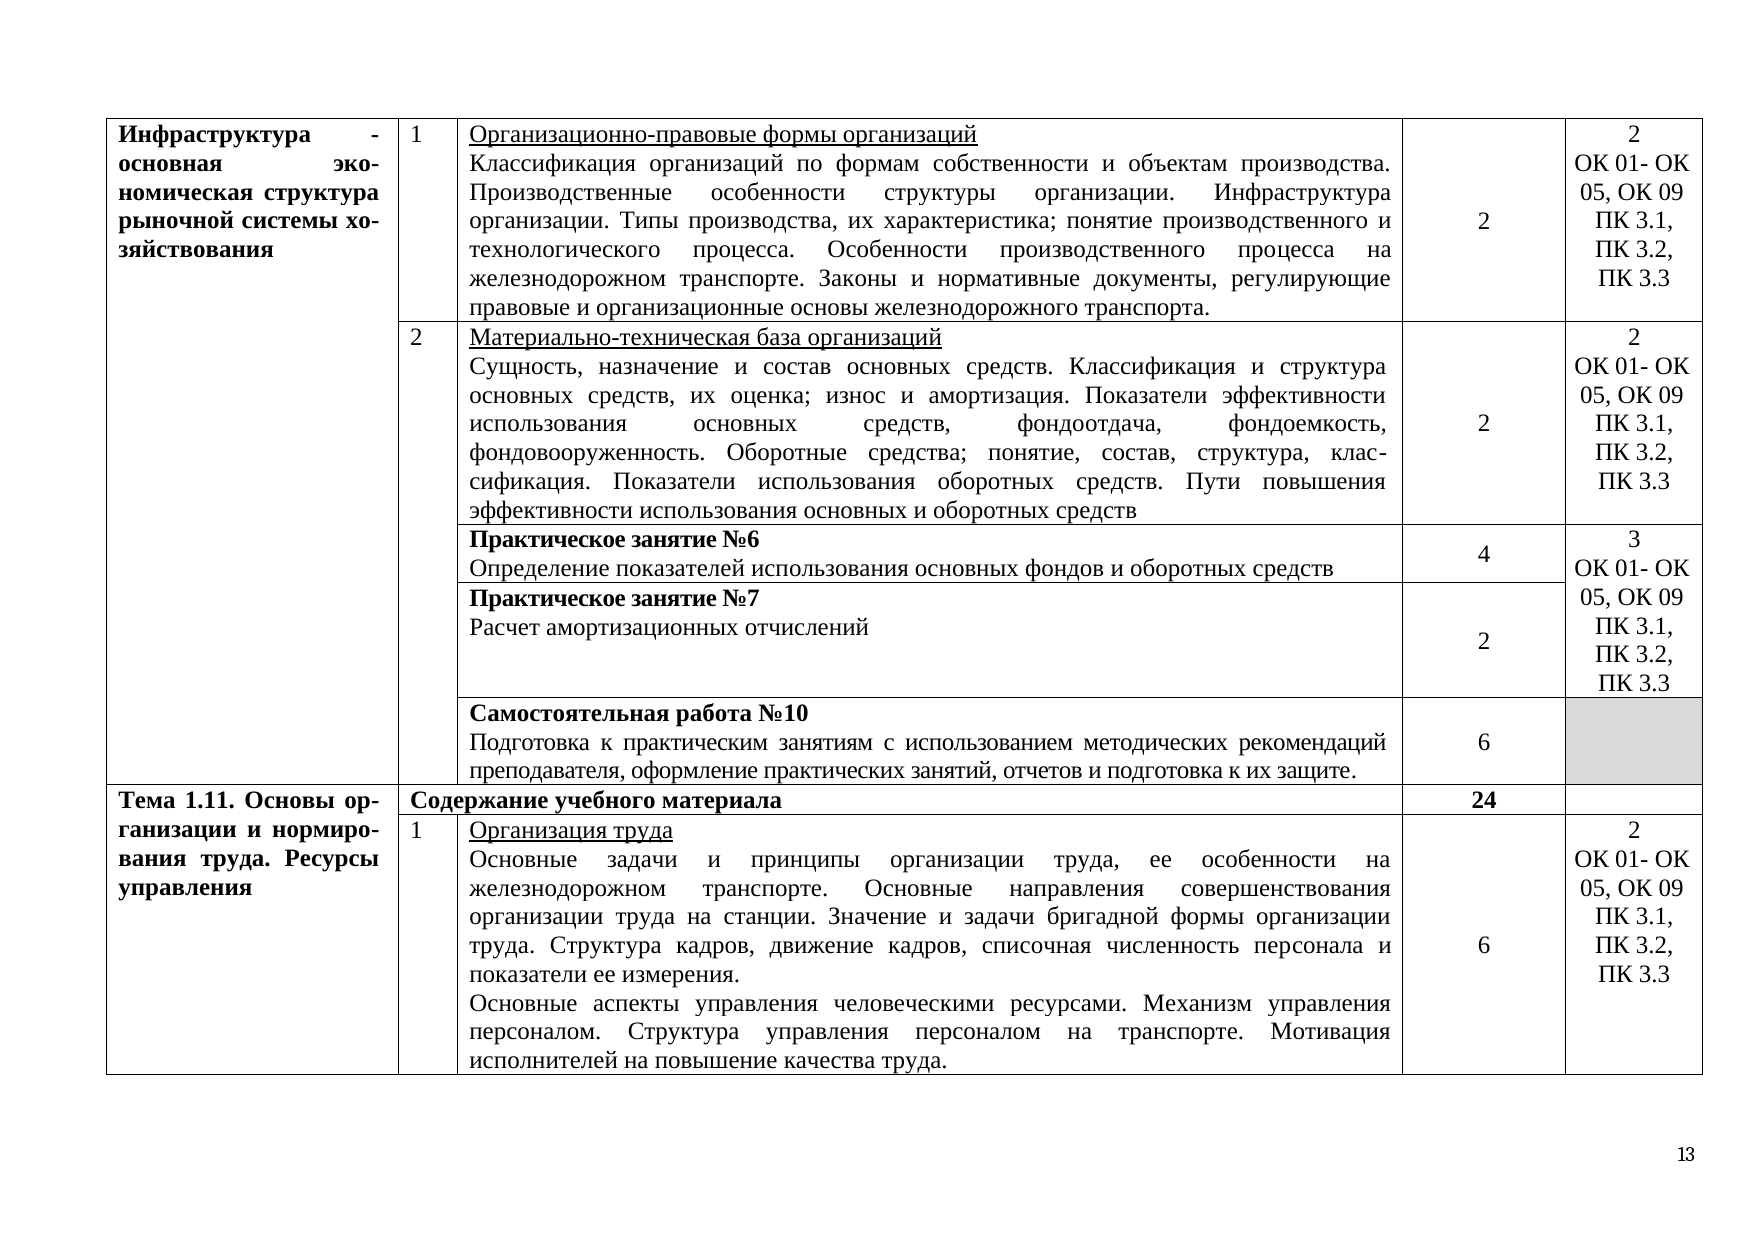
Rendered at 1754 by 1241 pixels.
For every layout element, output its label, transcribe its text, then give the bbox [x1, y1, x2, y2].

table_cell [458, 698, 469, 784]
table_cell 1 [399, 815, 457, 1074]
table_cell 6 [1403, 698, 1565, 784]
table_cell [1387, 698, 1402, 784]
table_cell 2 ОК 01- ОК 05, ОК 09 ПК 3.1, ПК 3.2, ПК 3.3 [1566, 322, 1702, 523]
table_cell 24 [1403, 785, 1565, 814]
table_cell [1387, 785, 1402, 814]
table_cell Организационно-правовые формы организаций Классификация организаций по формам собственности и объектам производства. Производственные особенности структуры организации. Инфраструктура организации. Типы производства, их характеристика; понятие производственного и технологического процесса. Особенности производственного процесса на железнодорожном транспорте. Законы и нормативные документы, регулирующие правовые и организационные основы железнодорожного транспорта. [458, 119, 1402, 321]
table_cell 4 [1403, 525, 1565, 582]
table_cell 2 [1403, 583, 1565, 697]
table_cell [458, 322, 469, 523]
table_cell 1 [399, 119, 457, 321]
table_cell Практическое занятие №6 Определение показателей использования основных фондов и оборотных средств [458, 525, 1402, 582]
table_cell Тема 1.11. Основы организации и нормирования труда. Ресурсы управления [107, 785, 398, 1074]
table_cell [1566, 698, 1702, 784]
table_cell 2 [1403, 119, 1565, 321]
table_cell Тема 1.10. Инфраструктура - основная экономическая структура рыночной системы хозяйствования [107, 119, 398, 784]
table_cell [1566, 119, 1702, 321]
table_cell Организация труда Основные задачи и принципы организации труда, ее особенности на железнодорожном транспорте. Основные направления совершенствования организации труда на станции. Значение и задачи бригадной формы организации труда. Структура кадров, движение кадров, списочная численность персонала и показатели ее измерения. Основные аспекты управления человеческими ресурсами. Механизм управления персоналом. Структура управления персоналом на транспорте. Мотивация исполнителей на повышение качества труда. [673, 815, 1402, 1074]
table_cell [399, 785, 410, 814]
table_cell 2 [1403, 322, 1565, 523]
table_cell [1566, 785, 1702, 814]
table_cell Практическое занятие №7 Расчет амортизационных отчислений [458, 583, 1402, 697]
table_cell 6 [1403, 815, 1565, 1074]
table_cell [1566, 815, 1702, 1074]
table_cell 2 [399, 322, 457, 784]
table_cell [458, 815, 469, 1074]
table_cell Материально-техническая база организаций Сущность, назначение и состав основных средств. Классификация и структура основных средств, их оценка; износ и амортизация. Показатели эффективности использования основных средств, фондоотдача, фондоемкость, фондовооруженность. Оборотные средства; понятие, состав, структура, классификация. Показатели использования оборотных средств. Пути повышения эффективности использования основных и оборотных средств [942, 322, 1402, 523]
table_cell 3 ОК 01- ОК 05, ОК 09 ПК 3.1, ПК 3.2, ПК 3.3 [1566, 525, 1702, 697]
